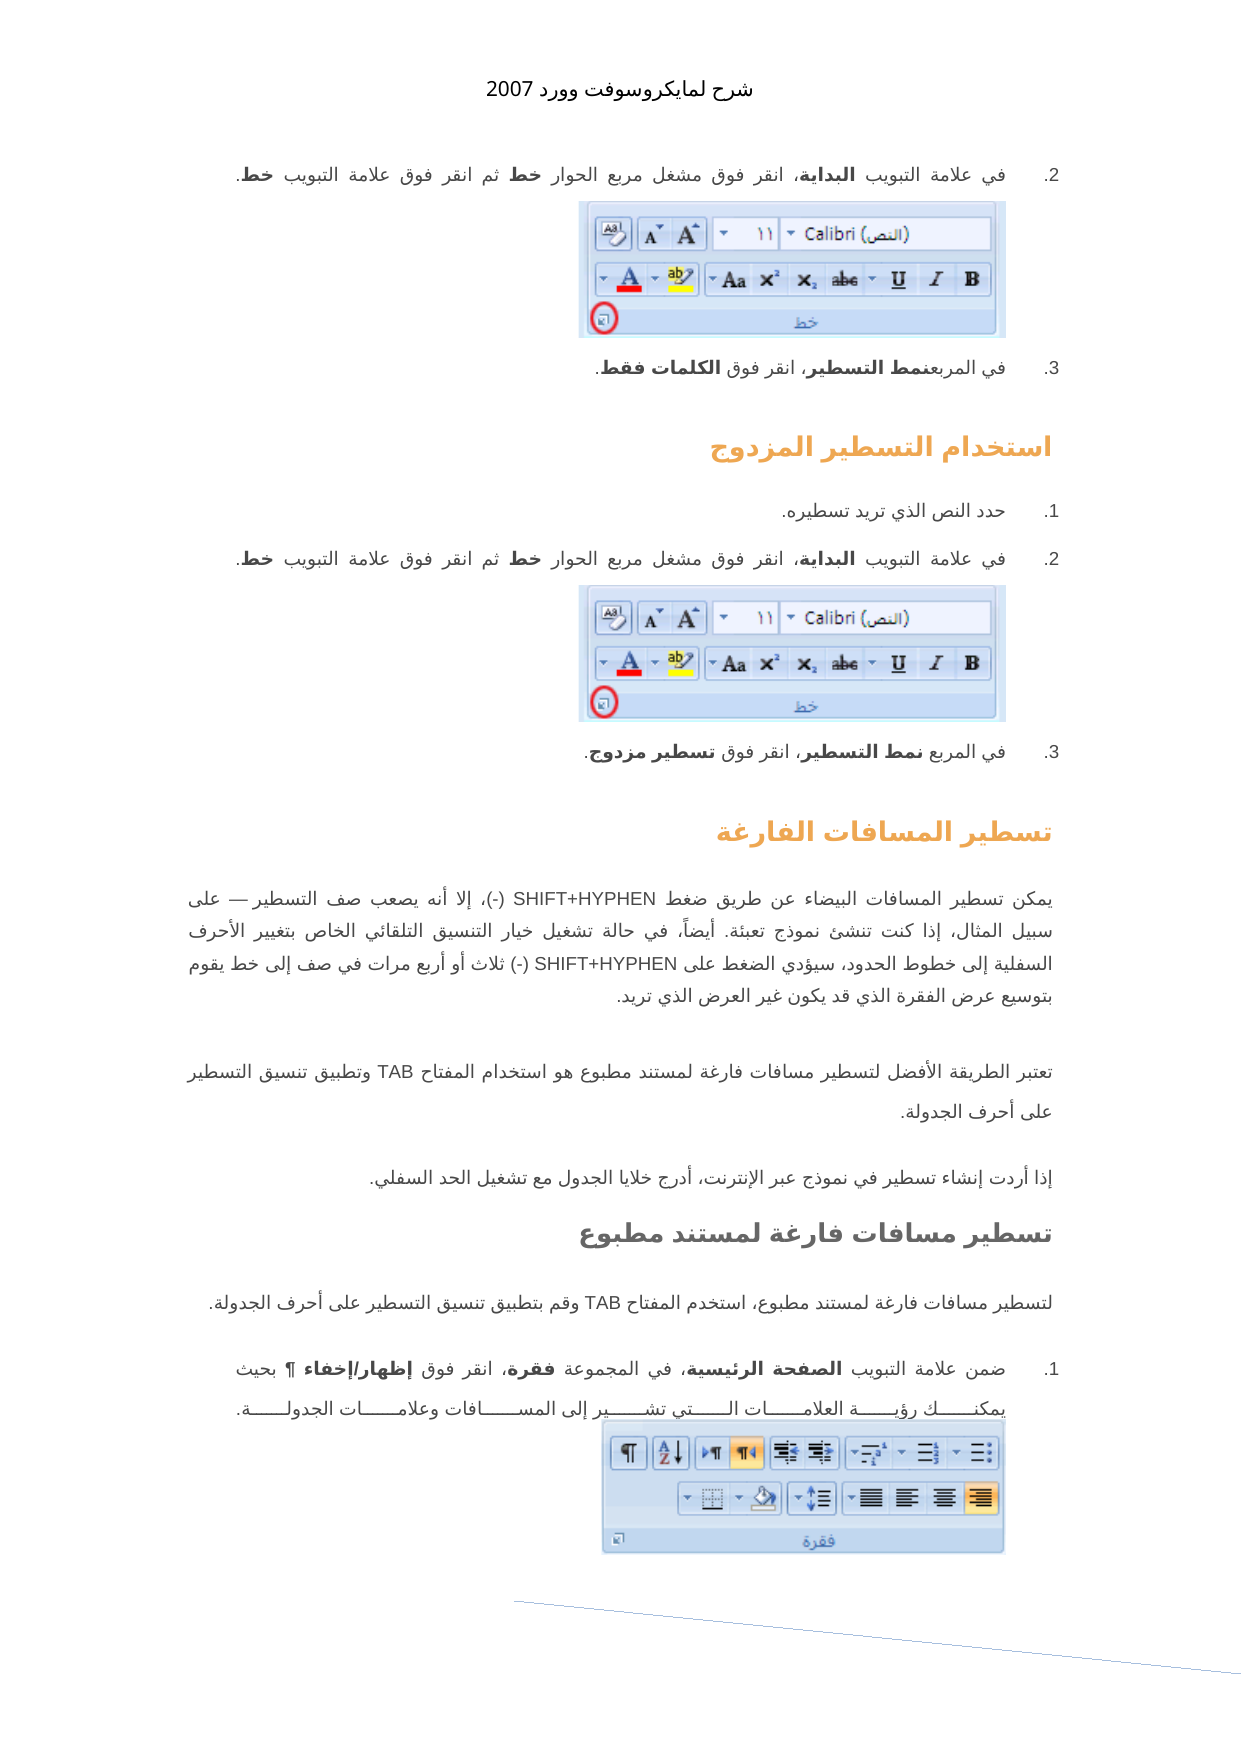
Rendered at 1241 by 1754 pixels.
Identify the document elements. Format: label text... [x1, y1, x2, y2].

text تعتبر الطريقة الأفضل لتسطير مسافات فارغة لمستند مطبوع هو استخدام المفتاح TAB وتطبيق تنسيق التسطير على أحرف الجدولة. [187, 1043, 1053, 1123]
text إذا أردت إنشاء تسطير في نموذج عبر الإنترنت، أدرج خلايا الجدول مع تشغيل الحد السفلي. [187, 1148, 1053, 1188]
text يمكن تسطير المسافات البيضاء عن طريق ضغط SHIFT+HYPHEN (-)، إلا أنه يصعب صف التسطير — على سبيل المثال، إذا كنت تنشئ نموذج تعبئة. أيضاً، في حالة تشغيل خيار التنسيق التلقائي الخاص بتغيير الأحرف السفلية إلى خطوط الحدود، سيؤدي الضغط على SHIFT+HYPHEN (-) ثلاث أو أربع مرات في صف إلى خط يقوم بتوسيع عرض الفقرة الذي قد يكون غير العرض الذي تريد. [187, 888, 1053, 1006]
text تسطير مسافات فارغة لمستند مطبوع [187, 1218, 1053, 1248]
list في المربعنمط التسطير، انقر فوق الكلمات فقط. [235, 357, 1043, 378]
text لتسطير مسافات فارغة لمستند مطبوع، استخدم المفتاح TAB وقم بتطبيق تنسيق التسطير على أحرف الجدولة. [187, 1274, 1053, 1314]
list حدد النص الذي تريد تسطيره. [235, 499, 1043, 521]
text تسطير المسافات الفارغة [187, 816, 1053, 847]
text استخدام التسطير المزدوج [187, 431, 1053, 463]
picture [578, 201, 1006, 338]
picture [601, 1419, 1006, 1555]
picture [578, 585, 1006, 722]
list في المربع نمط التسطير، انقر فوق تسطير مزدوج. [235, 741, 1043, 762]
